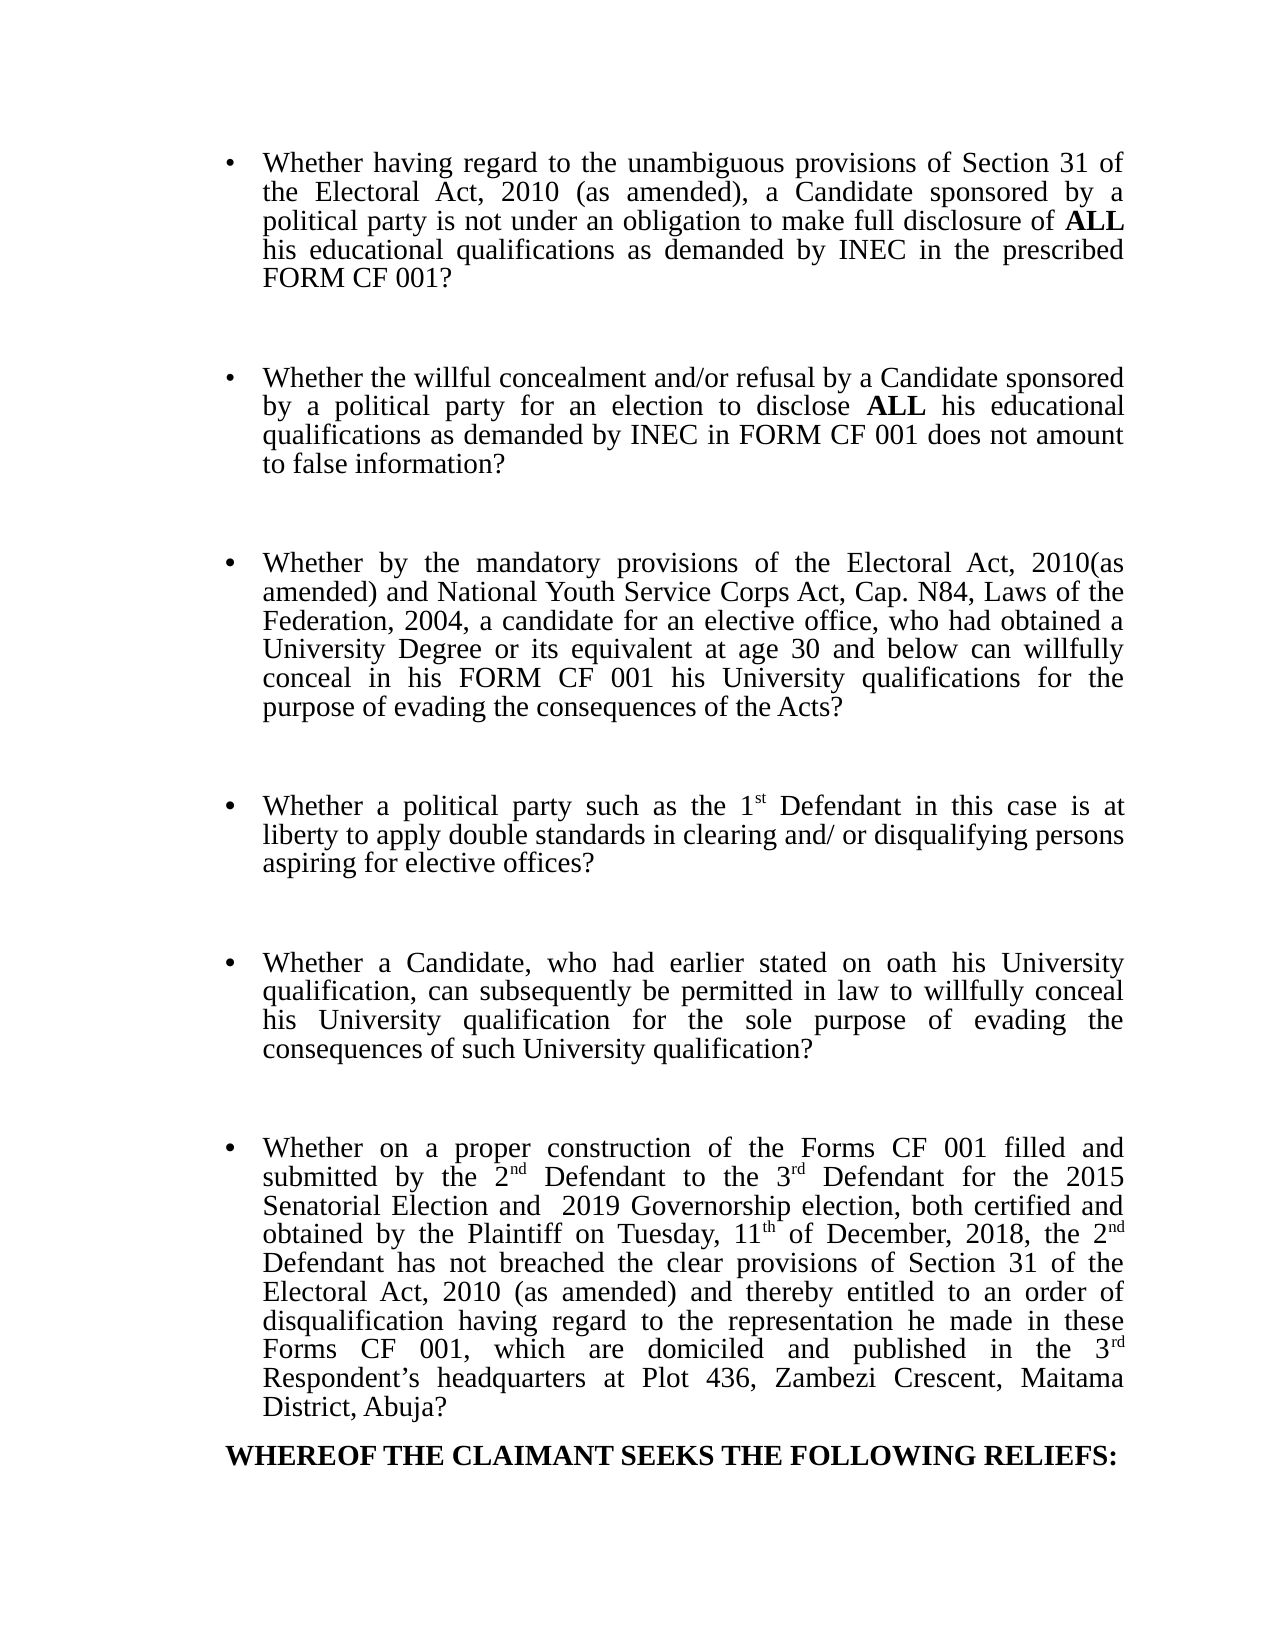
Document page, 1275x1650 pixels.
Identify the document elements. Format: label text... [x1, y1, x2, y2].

text WHEREOF THE CLAIMANT SEEKS THE FOLLOWING RELIEFS: [225, 1443, 1125, 1472]
list Whether a Candidate, who had earlier stated on oath his University qualification, can subsequently be permitted in law to willfully conceal his University qualification for the sole purpose of evading the consequences of such University qualification? [225, 949, 1125, 1064]
list Whether a political party such as the 1st Defendant in this case is at liberty to apply double standards in clearing and/ or disqualifying persons aspiring for elective offices? [225, 792, 1125, 879]
list Whether by the mandatory provisions of the Electoral Act, 2010(as amended) and National Youth Service Corps Act, Cap. N84, Laws of the Federation, 2004, a candidate for an elective office, who had obtained a University Degree or its equivalent at age 30 and below can willfully conceal in his FORM CF 001 his University qualifications for the purpose of evading the consequences of the Acts? [225, 549, 1125, 722]
list Whether on a proper construction of the Forms CF 001 filled and submitted by the 2nd Defendant to the 3rd Defendant for the 2015 Senatorial Election and 2019 Governorship election, both certified and obtained by the Plaintiff on Tuesday, 11th of December, 2018, the 2nd Defendant has not breached the clear provisions of Section 31 of the Electoral Act, 2010 (as amended) and thereby entitled to an order of disqualification having regard to the representation he made in these Forms CF 001, which are domiciled and published in the 3rd Respondent’s headquarters at Plot 436, Zambezi Crescent, Maitama District, Abuja? [225, 1134, 1125, 1422]
list Whether having regard to the unambiguous provisions of Section 31 of the Electoral Act, 2010 (as amended), a Candidate sponsored by a political party is not under an obligation to make full disclosure of ALL his educational qualifications as demanded by INEC in the prescribed FORM CF 001? [225, 150, 1125, 294]
list Whether the willful concealment and/or refusal by a Candidate sponsored by a political party for an election to disclose ALL his educational qualifications as demanded by INEC in FORM CF 001 does not amount to false information? [225, 364, 1125, 479]
